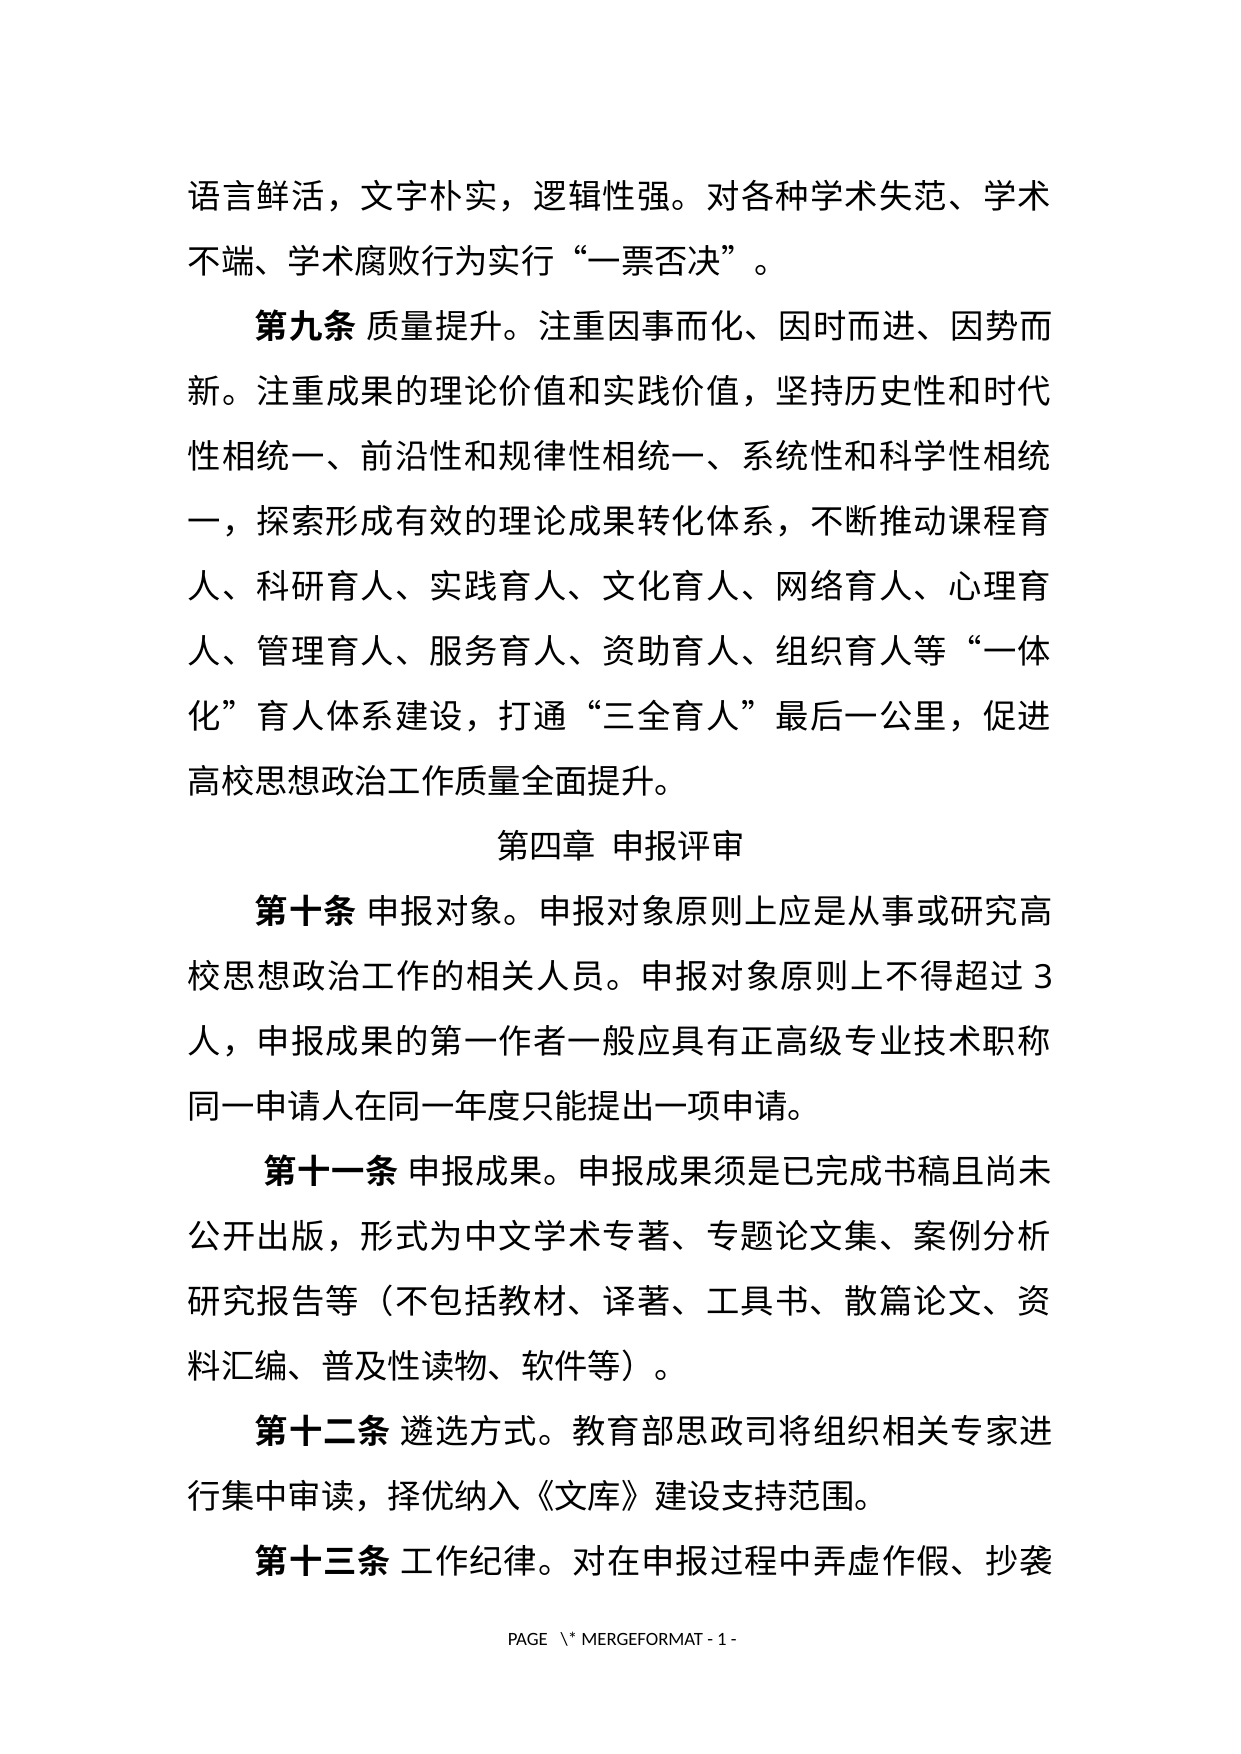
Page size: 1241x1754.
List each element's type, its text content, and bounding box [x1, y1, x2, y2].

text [187, 1527, 1053, 1592]
text 第四章 申报评审 [187, 812, 1053, 877]
text 第九条 质量提升。注重因事而化、因时而进、因势而新。注重成果的理论价值和实践价值，坚持历史性和时代性相统一、前沿性和规律性相统一、系统性和科学性相统一，探索形成有效的理论成果转化体系，不断推动课程育人、科研育人、实践育人、文化育人、网络育人、心理育人、管理育人、服务育人、资助育人、组织育人等“一体化”育人体系建设，打通“三全育人”最后一公里，促进高校思想政治工作质量全面提升。 [187, 292, 1053, 812]
text 第十条 申报对象。申报对象原则上应是从事或研究高校思想政治工作的相关人员。申报对象原则上不得超过3人，申报成果的第一作者一般应具有正高级专业技术职称。同一申请人在同一年度只能提出一项申请。 [187, 877, 1053, 1137]
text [187, 162, 1053, 292]
text 第十二条 遴选方式。教育部思政司将组织相关专家进行集中审读，择优纳入《文库》建设支持范围。 [187, 1397, 1053, 1527]
text 第十一条 申报成果。申报成果须是已完成书稿且尚未公开出版，形式为中文学术专著、专题论文集、案例分析、研究报告等（不包括教材、译著、工具书、散篇论文、资料汇编、普及性读物、软件等）。 [187, 1137, 1053, 1397]
